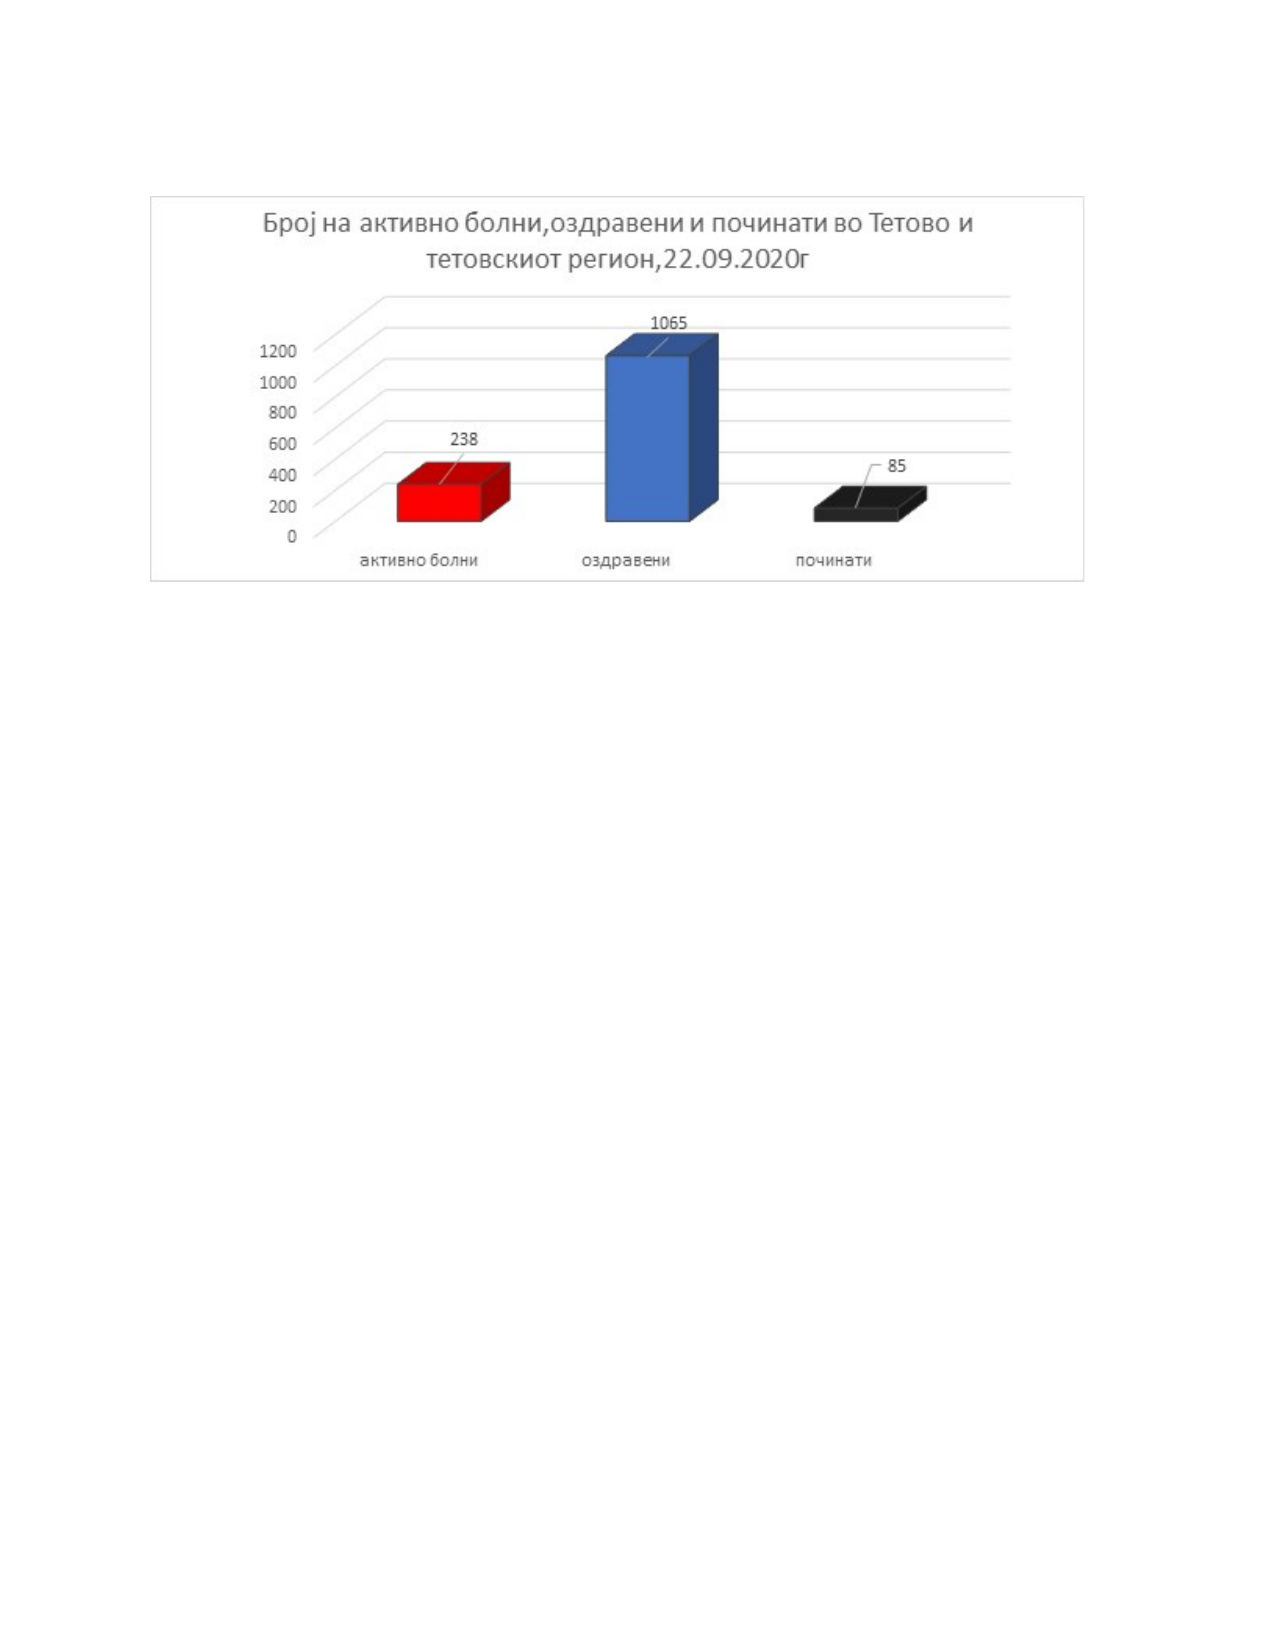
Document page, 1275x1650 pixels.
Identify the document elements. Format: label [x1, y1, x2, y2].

picture [150, 196, 1085, 582]
